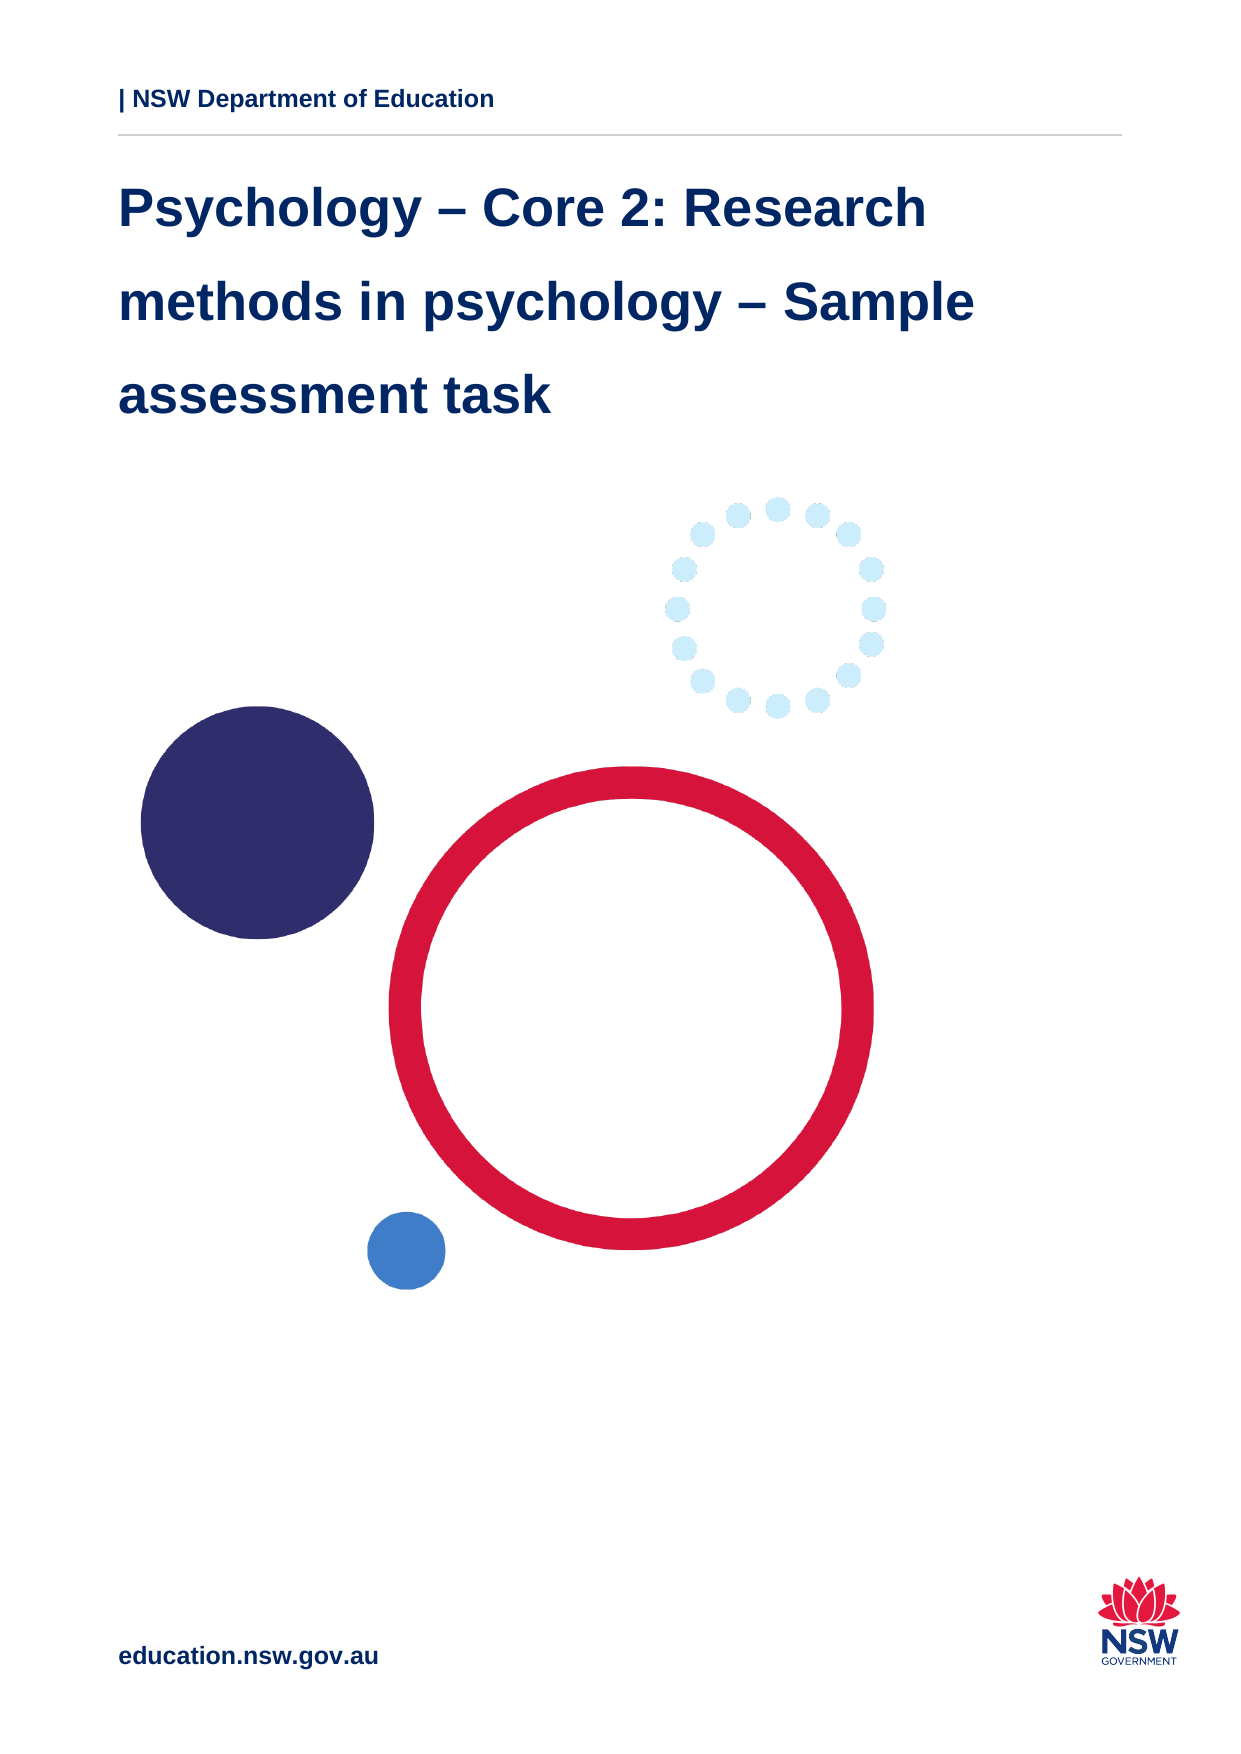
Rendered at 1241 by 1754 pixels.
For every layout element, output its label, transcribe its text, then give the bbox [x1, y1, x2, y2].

picture [1097, 1575, 1181, 1665]
picture [118, 439, 950, 1347]
